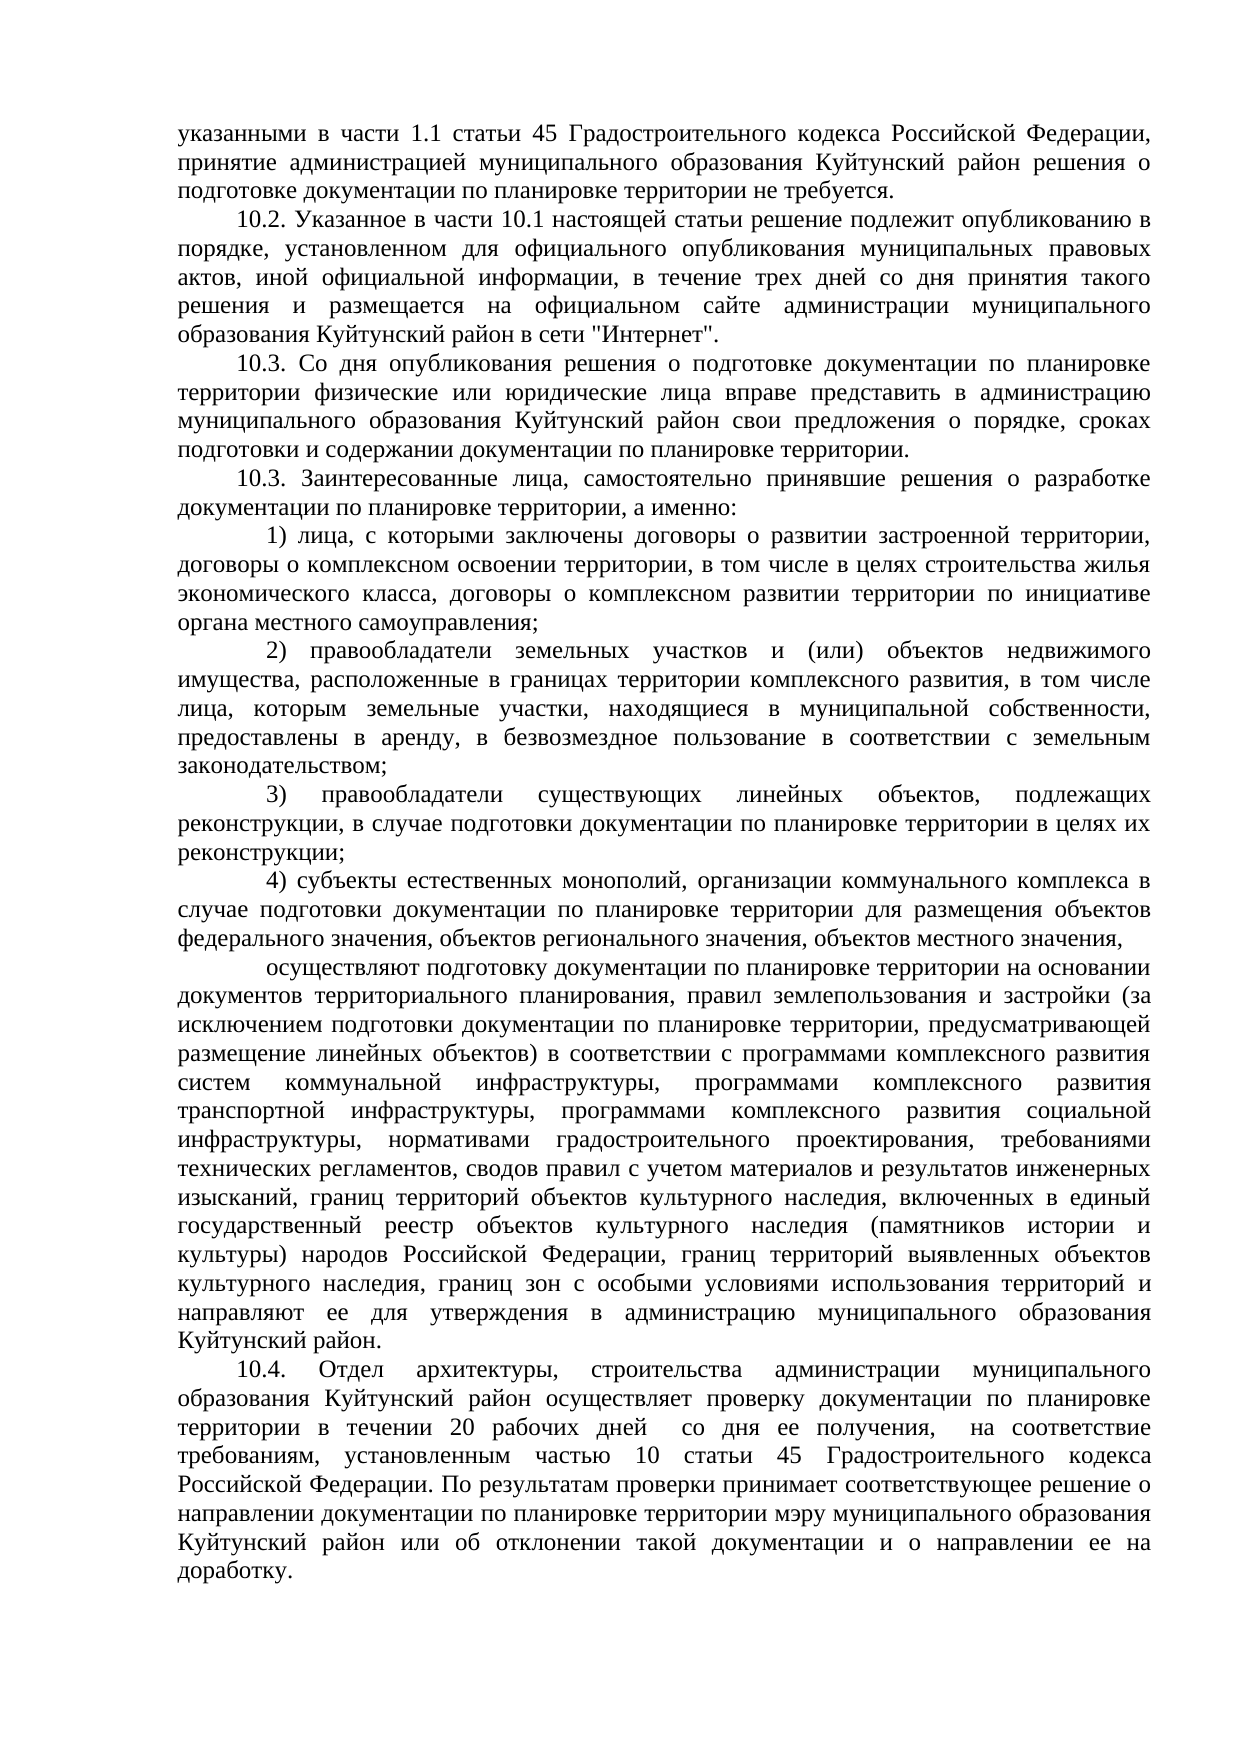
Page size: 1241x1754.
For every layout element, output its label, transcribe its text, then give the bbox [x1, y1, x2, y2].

text 10.3. Заинтересованные лица, самостоятельно принявшие решения о разработке документации по планировке территории, а именно: [177, 463, 1152, 521]
text 10.2. Указанное в части 10.1 настоящей статьи решение подлежит опубликованию в порядке, установленном для официального опубликования муниципальных правовых актов, иной официальной информации, в течение трех дней со дня принятия такого решения и размещается на официальном сайте администрации муниципального образования Куйтунский район в сети "Интернет". [177, 204, 1152, 348]
text осуществляют подготовку документации по планировке территории на основании документов территориального планирования, правил землепользования и застройки (за исключением подготовки документации по планировке территории, предусматривающей размещение линейных объектов) в соответствии с программами комплексного развития систем коммунальной инфраструктуры, программами комплексного развития транспортной инфраструктуры, программами комплексного развития социальной инфраструктуры, нормативами градостроительного проектирования, требованиями технических регламентов, сводов правил с учетом материалов и результатов инженерных изысканий, границ территорий объектов культурного наследия, включенных в единый государственный реестр объектов культурного наследия (памятников истории и культуры) народов Российской Федерации, границ территорий выявленных объектов культурного наследия, границ зон с особыми условиями использования территорий и направляют ее для утверждения в администрацию муниципального образования Куйтунский район. [177, 952, 1152, 1354]
text 4) субъекты естественных монополий, организации коммунального комплекса в случае подготовки документации по планировке территории для размещения объектов федерального значения, объектов регионального значения, объектов местного значения, [177, 866, 1152, 952]
text 3) правообладатели существующих линейных объектов, подлежащих реконструкции, в случае подготовки документации по планировке территории в целях их реконструкции; [177, 779, 1152, 866]
text 10.3. Со дня опубликования решения о подготовке документации по планировке территории физические или юридические лица вправе представить в администрацию муниципального образования Куйтунский район свои предложения о порядке, сроках подготовки и содержании документации по планировке территории. [177, 348, 1152, 463]
text 10.4. Отдел архитектуры, строительства администрации муниципального образования Куйтунский район осуществляет проверку документации по планировке территории в течении 20 рабочих дней со дня ее получения, на соответствие требованиям, установленным частью 10 статьи 45 Градостроительного кодекса Российской Федерации. По результатам проверки принимает соответствующее решение о направлении документации по планировке территории мэру муниципального образования Куйтунский район или об отклонении такой документации и о направлении ее на доработку. [177, 1354, 1152, 1584]
text 1) лица, с которыми заключены договоры о развитии застроенной территории, договоры о комплексном освоении территории, в том числе в целях строительства жилья экономического класса, договоры о комплексном развитии территории по инициативе органа местного самоуправления; [177, 521, 1152, 636]
text 2) правообладатели земельных участков и (или) объектов недвижимого имущества, расположенные в границах территории комплексного развития, в том числе лица, которым земельные участки, находящиеся в муниципальной собственности, предоставлены в аренду, в безвозмездное пользование в соответствии с земельным законодательством; [177, 636, 1152, 779]
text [177, 118, 1152, 204]
